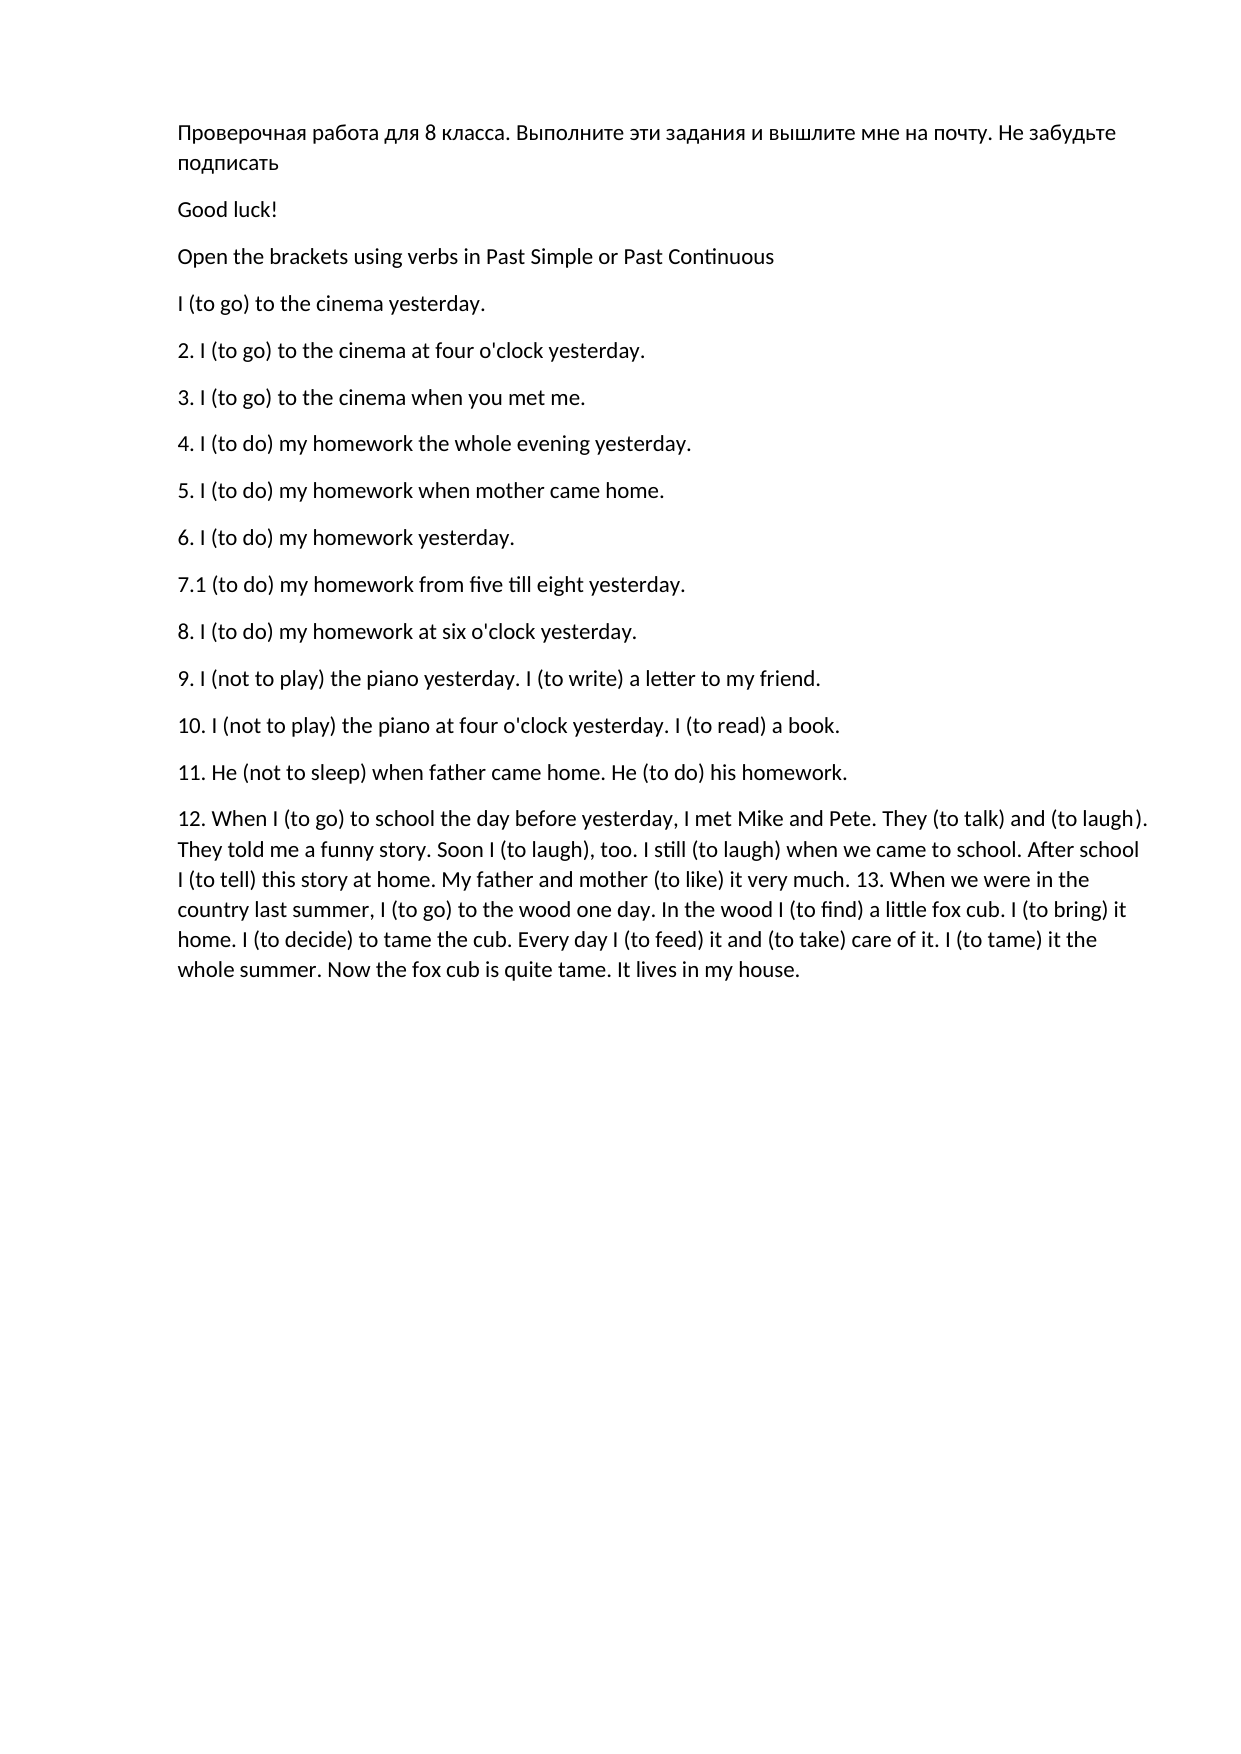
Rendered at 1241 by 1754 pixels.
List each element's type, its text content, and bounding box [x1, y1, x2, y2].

text Проверочная работа для 8 класса. Выполните эти задания и вышлите мне на почту. Не забудьте подписать [177, 118, 1152, 176]
text Open the brackets using verbs in Past Simple or Past Continuous [177, 242, 1152, 270]
text 10. I (not to play) the piano at four o'clock yesterday. I (to read) a book. [177, 711, 1152, 739]
text Good luck! [177, 195, 1152, 223]
text 7.1 (to do) my homework from five till eight yesterday. [177, 570, 1152, 598]
text 12. When I (to go) to school the day before yesterday, I met Mike and Pete. They (to talk) and (to laugh). They told me a funny story. Soon I (to laugh), too. I still (to laugh) when we came to school. After school I (to tell) this story at home. My father and mother (to like) it very much. 13. When we were in the country last summer, I (to go) to the wood one day. In the wood I (to find) a little fox cub. I (to bring) it home. I (to decide) to tame the cub. Every day I (to feed) it and (to take) care of it. I (to tame) it the whole summer. Now the fox cub is quite tame. It lives in my house. [177, 804, 1152, 984]
text 3. I (to go) to the cinema when you met me. [177, 383, 1152, 411]
text 11. He (not to sleep) when father came home. He (to do) his homework. [177, 758, 1152, 786]
text 6. I (to do) my homework yesterday. [177, 523, 1152, 551]
text 2. I (to go) to the cinema at four o'clock yesterday. [177, 336, 1152, 364]
text 9. I (not to play) the piano yesterday. I (to write) a letter to my friend. [177, 664, 1152, 692]
text 8. I (to do) my homework at six o'clock yesterday. [177, 617, 1152, 645]
text I (to go) to the cinema yesterday. [177, 289, 1152, 317]
text 4. I (to do) my homework the whole evening yesterday. [177, 429, 1152, 458]
text 5. I (to do) my homework when mother came home. [177, 476, 1152, 504]
